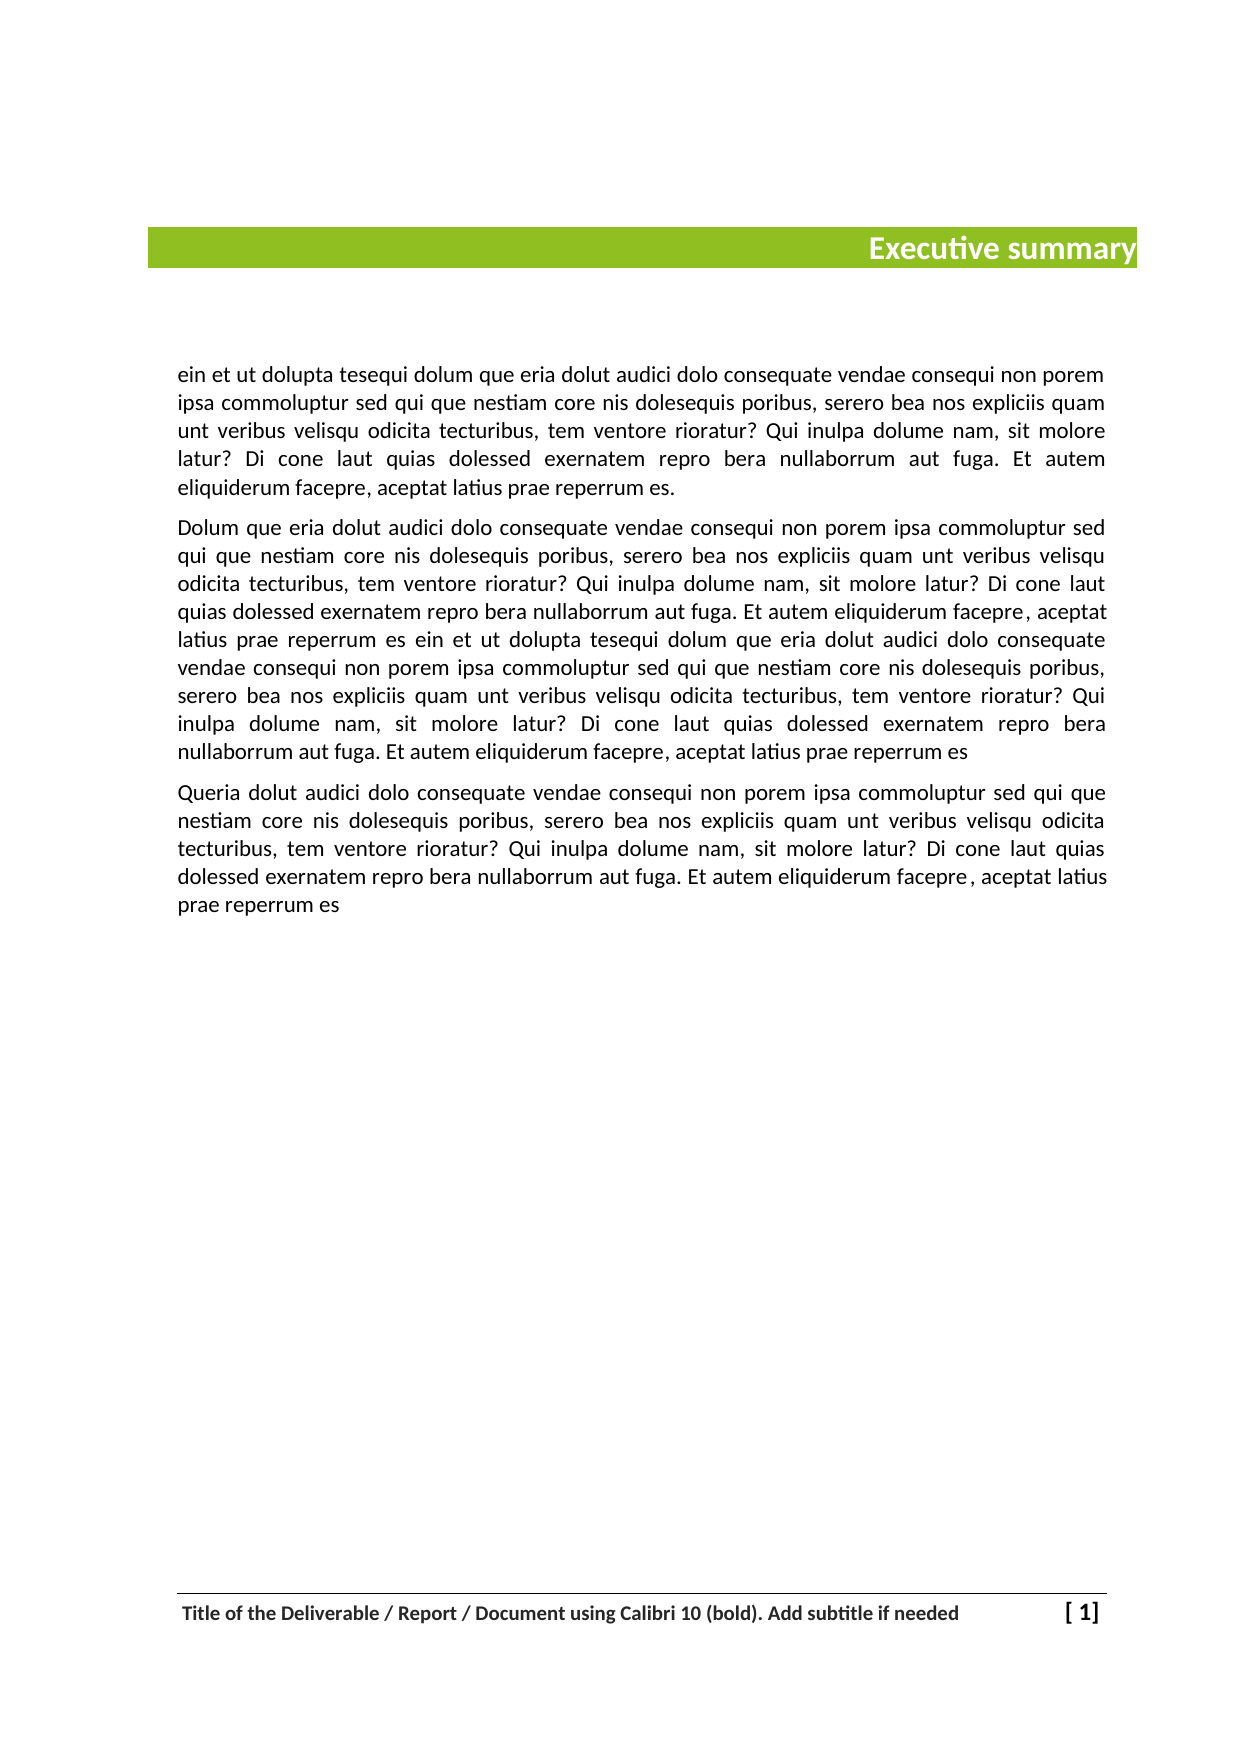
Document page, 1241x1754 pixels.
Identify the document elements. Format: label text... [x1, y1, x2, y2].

text Dolum que eria dolut audici dolo consequate vendae consequi non porem ipsa commoluptur sed qui que nestiam core nis dolesequis poribus, serero bea nos expliciis quam unt veribus velisqu odicita tecturibus, tem ventore rioratur? Qui inulpa dolume nam, sit molore latur? Di cone laut quias dolessed exernatem repro bera nullaborrum aut fuga. Et autem eliquiderum facepre, aceptat latius prae reperrum es ein et ut dolupta tesequi dolum que eria dolut audici dolo consequate vendae consequi non porem ipsa commoluptur sed qui que nestiam core nis dolesequis poribus, serero bea nos expliciis quam unt veribus velisqu odicita tecturibus, tem ventore rioratur? Qui inulpa dolume nam, sit molore latur? Di cone laut quias dolessed exernatem repro bera nullaborrum aut fuga. Et autem eliquiderum facepre, aceptat latius prae reperrum es [177, 513, 1107, 765]
subtitle Executive summary [148, 227, 1137, 268]
text ein et ut dolupta tesequi dolum que eria dolut audici dolo consequate vendae consequi non porem ipsa commoluptur sed qui que nestiam core nis dolesequis poribus, serero bea nos expliciis quam unt veribus velisqu odicita tecturibus, tem ventore rioratur? Qui inulpa dolume nam, sit molore latur? Di cone laut quias dolessed exernatem repro bera nullaborrum aut fuga. Et autem eliquiderum facepre, aceptat latius prae reperrum es. [177, 361, 1107, 501]
text Queria dolut audici dolo consequate vendae consequi non porem ipsa commoluptur sed qui que nestiam core nis dolesequis poribus, serero bea nos expliciis quam unt veribus velisqu odicita tecturibus, tem ventore rioratur? Qui inulpa dolume nam, sit molore latur? Di cone laut quias dolessed exernatem repro bera nullaborrum aut fuga. Et autem eliquiderum facepre, aceptat latius prae reperrum es [177, 778, 1107, 918]
